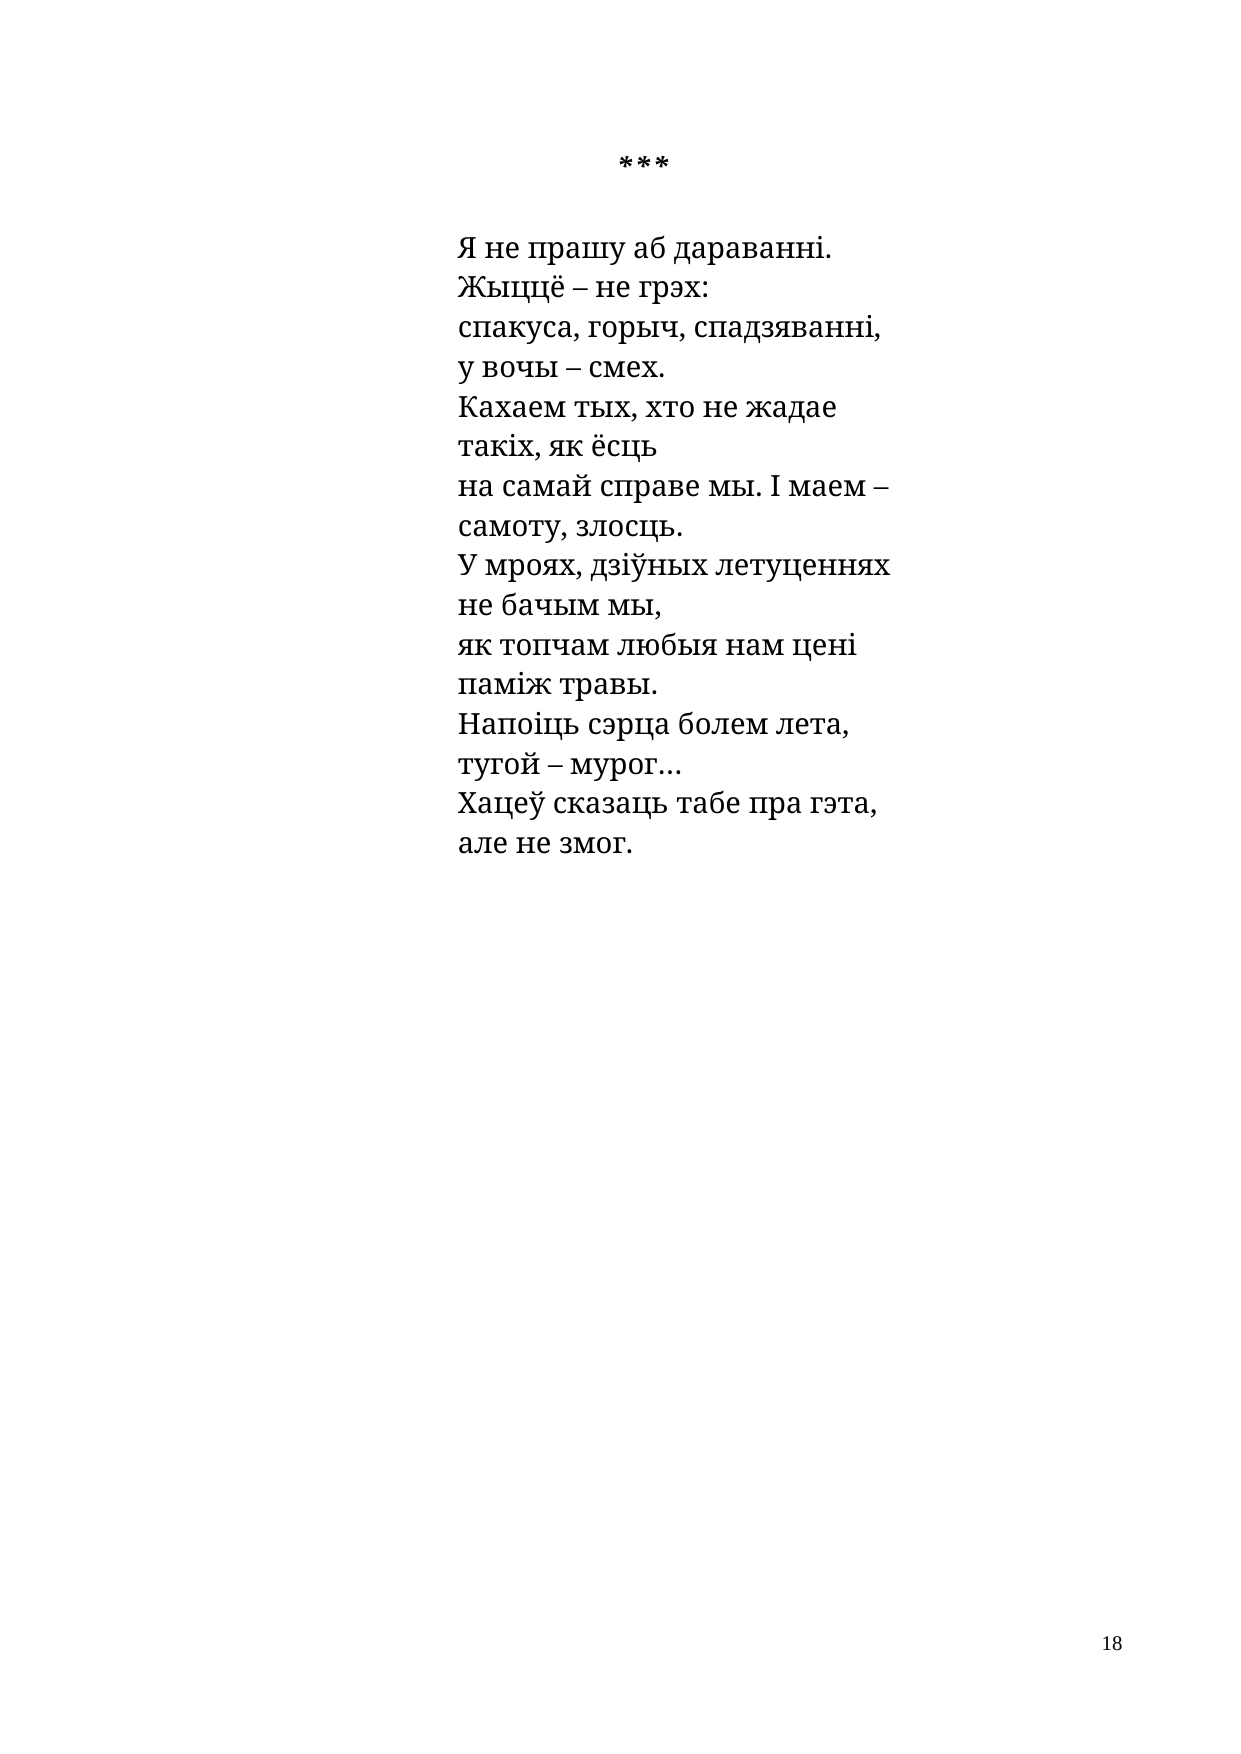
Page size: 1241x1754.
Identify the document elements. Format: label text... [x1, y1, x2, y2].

text Кахаем тых, хто не жадае [162, 386, 1122, 426]
text у вочы – смех. [162, 346, 1122, 386]
text Напоіць сэрца болем лета, [162, 703, 1122, 743]
text Я не прашу аб дараванні. [162, 227, 1122, 267]
text Жыццё – не грэх: [162, 267, 1122, 306]
text тугой – мурог… [162, 743, 1122, 783]
text самоту, злосць. [162, 505, 1122, 544]
text *** [162, 148, 1122, 187]
text як топчам любыя нам цені [162, 624, 1122, 664]
text У мроях, дзіўных летуценнях [162, 544, 1122, 584]
text не бачым мы, [162, 584, 1122, 624]
text але не змог. [162, 822, 1122, 862]
text паміж травы. [162, 664, 1122, 703]
text на самай справе мы. І маем – [162, 465, 1122, 505]
text Хацеў сказаць табе пра гэта, [162, 783, 1122, 822]
text спакуса, горыч, спадзяванні, [162, 306, 1122, 346]
text такіх, як ёсць [162, 426, 1122, 465]
